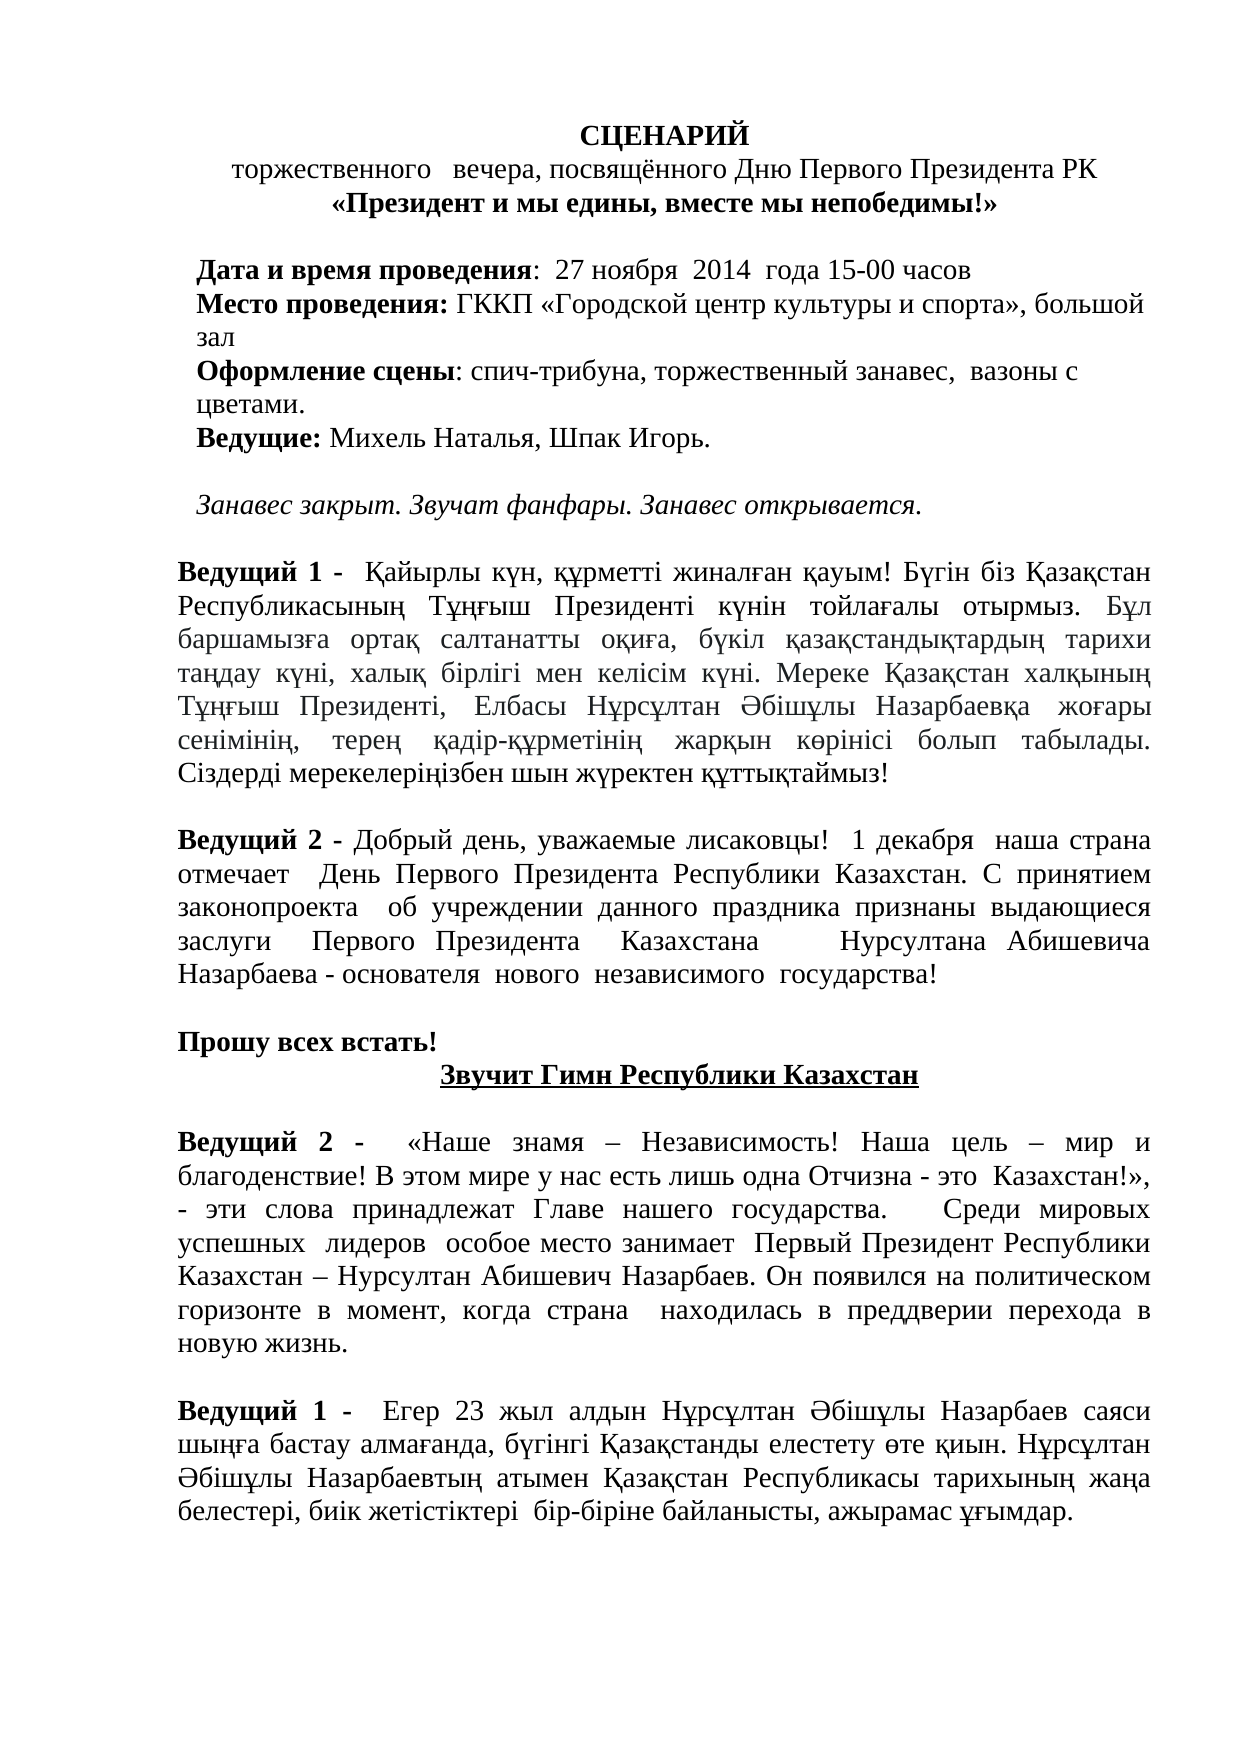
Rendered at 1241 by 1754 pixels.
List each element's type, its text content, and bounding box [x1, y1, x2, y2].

text Звучит Гимн Республики Казахстан [177, 1057, 1152, 1091]
text Ведущий 1 - Қайырлы күн, құрметті жиналған қауым! Бүгін біз Қазақстан Республикасының Тұңғыш Президенті күнін тойлағалы отырмыз. Бұл баршамызға ортақ салтанатты оқиға, бүкіл қазақстандықтардың тарихи таңдау күні, халық бірлігі мен келісім күні. Мереке Қазақстан халқының Тұңғыш Президенті, Елбасы Нұрсұлтан Әбішұлы Назарбаевқа жоғары сенімінің, терең қадір-құрметінің жарқын көрінісі болып табылады. Сіздерді мерекелеріңізбен шын жүректен құттықтаймыз! [177, 554, 1152, 621]
text Оформление сцены: спич-трибуна, торжественный занавес, вазоны с цветами. [196, 353, 1152, 420]
text Ведущий 2 - «Наше знамя – Независимость! Наша цель – мир и благоденствие! В этом мире у нас есть лишь одна Отчизна - это Казахстан!», - эти слова принадлежат Главе нашего государства. Среди мировых успешных лидеров особое место занимает Первый Президент Республики Казахстан – Нурсултан Абишевич Назарбаев. Он появился на политическом горизонте в момент, когда страна находилась в преддверии перехода в новую жизнь. [177, 1124, 1152, 1359]
text Прошу всех встать! [177, 1024, 1152, 1057]
text Ведущий 1 - Қайырлы күн, құрметті жиналған қауым! Бүгін біз Қазақстан Республикасының Тұңғыш Президенті күнін тойлағалы отырмыз. Бұл баршамызға ортақ салтанатты оқиға, бүкіл қазақстандықтардың тарихи таңдау күні, халық бірлігі мен келісім күні. Мереке Қазақстан халқының Тұңғыш Президенті, Елбасы Нұрсұлтан Әбішұлы Назарбаевқа жоғары сенімінің, терең қадір-құрметінің жарқын көрінісі болып табылады. Сіздерді мерекелеріңізбен шын жүректен құттықтаймыз! [177, 722, 1152, 789]
text Ведущий 1 - Егер 23 жыл алдын Нұрсұлтан Әбішұлы Назарбаев саяси шыңға бастау алмағанда, бүгінгі Қазақстанды елестету өте қиын. Нұрсұлтан Әбішұлы Назарбаевтың атымен Қазақстан Республикасы тарихының жаңа белестері, биік жетістіктері бір-біріне байланысты, ажырамас ұғымдар. [177, 1393, 1152, 1527]
text Ведущий 2 - Добрый день, уважаемые лисаковцы! 1 декабря наша страна отмечает День Первого Президента Республики Казахстан. С принятием законопроекта об учреждении данного праздника признаны выдающиеся заслуги Первого Президента Казахстана Нурсултана Абишевича Назарбаева - основателя нового независимого государства! [177, 822, 1152, 990]
text «Президент и мы едины, вместе мы непобедимы!» [148, 185, 1152, 219]
text Дата и время проведения: 27 ноября 2014 года 15-00 часов [196, 252, 1152, 286]
text торжественного вечера, посвящённого Дню Первого Президента РК [148, 152, 1152, 185]
text Занавес закрыт. Звучат фанфары. Занавес открывается. [196, 487, 1152, 521]
text Ведущие: Михель Наталья, Шпак Игорь. [196, 420, 1152, 453]
text Место проведения: ГККП «Городской центр культуры и спорта», большой зал [196, 286, 1152, 353]
text СЦЕНАРИЙ [148, 118, 1152, 152]
